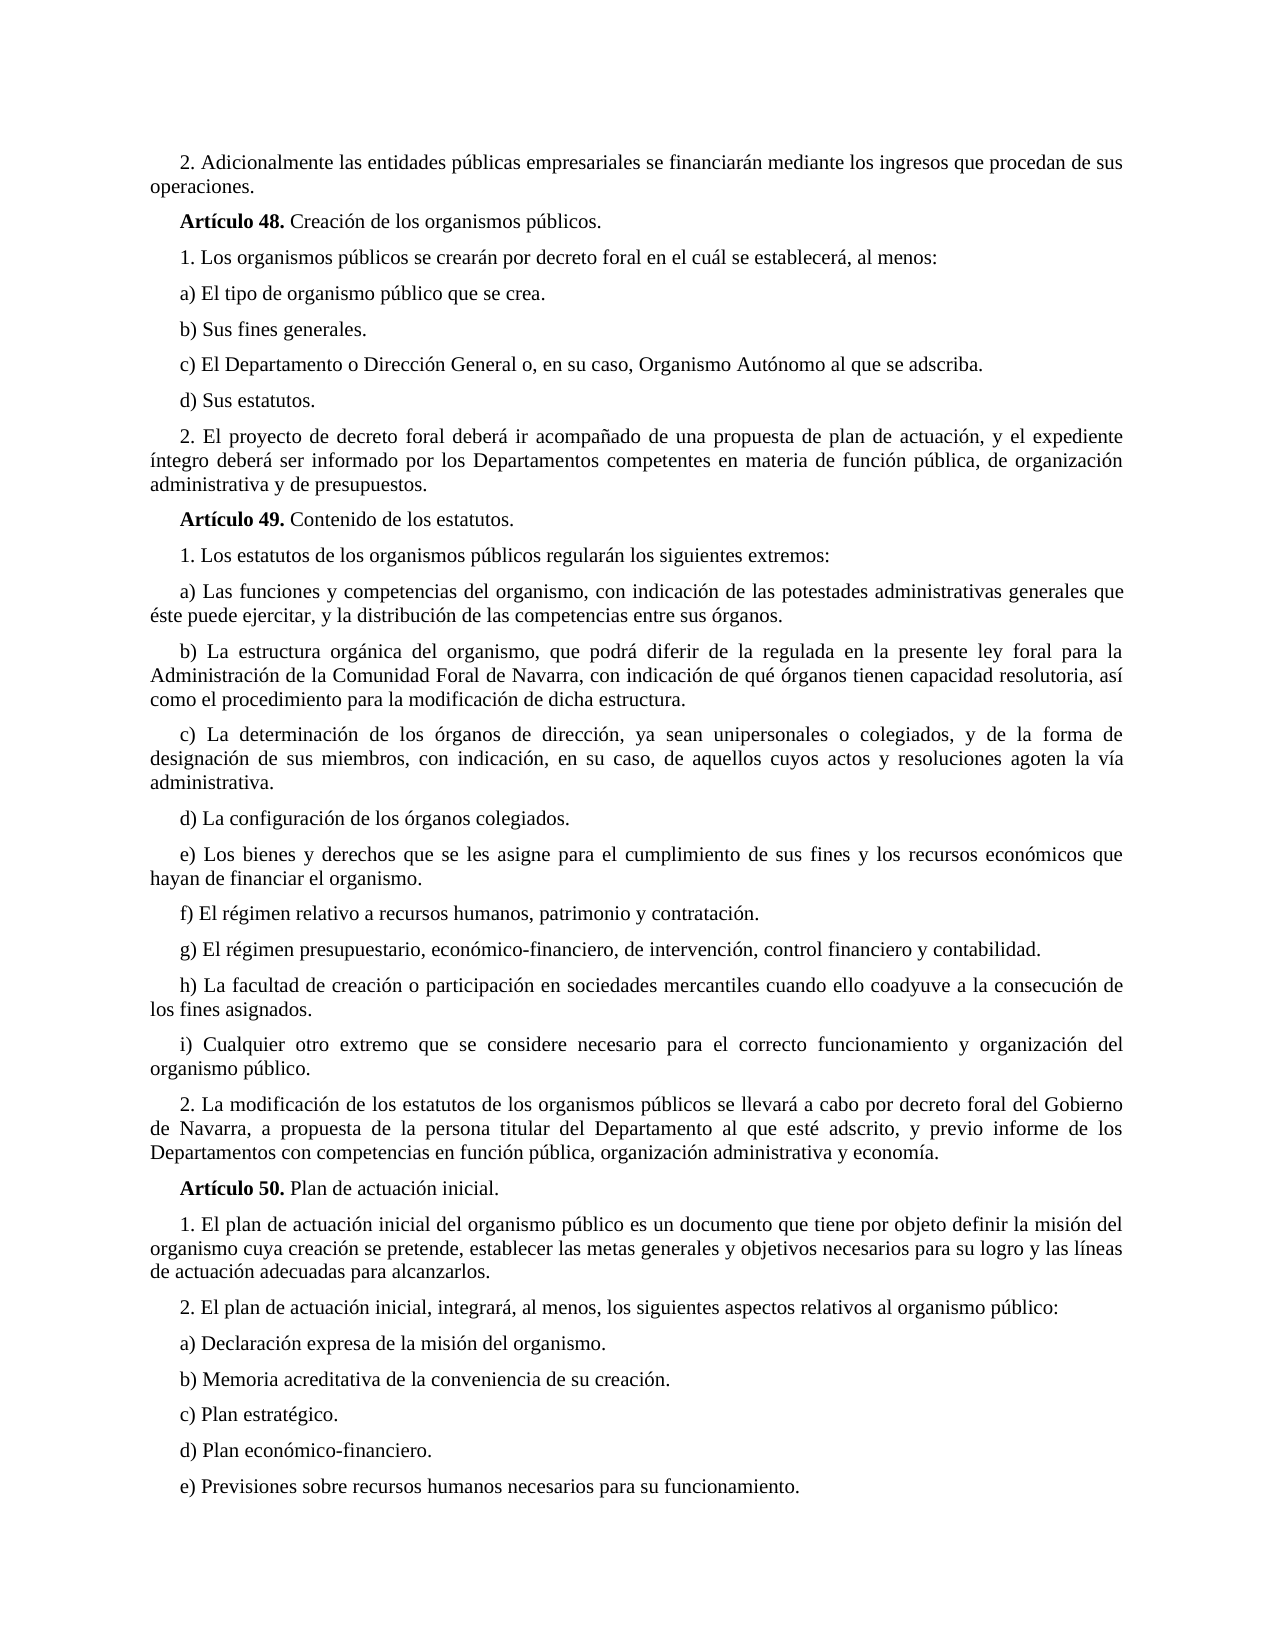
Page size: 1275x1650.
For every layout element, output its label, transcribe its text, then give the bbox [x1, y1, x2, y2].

text b) Sus fines generales. [150, 317, 1125, 341]
text a) El tipo de organismo público que se crea. [150, 281, 1125, 305]
text 2. El proyecto de decreto foral deberá ir acompañado de una propuesta de plan de actuación, y el expediente íntegro deberá ser informado por los Departamentos competentes en materia de función pública, de organización administrativa y de presupuestos. [150, 424, 1125, 496]
text b) La estructura orgánica del organismo, que podrá diferir de la regulada en la presente ley foral para la Administración de la Comunidad Foral de Navarra, con indicación de qué órganos tienen capacidad resolutoria, así como el procedimiento para la modificación de dicha estructura. [150, 639, 1125, 711]
text 2. Adicionalmente las entidades públicas empresariales se financiarán mediante los ingresos que procedan de sus operaciones. [150, 150, 1125, 198]
text a) Declaración expresa de la misión del organismo. [150, 1331, 1125, 1355]
text f) El régimen relativo a recursos humanos, patrimonio y contratación. [150, 902, 1125, 926]
text Artículo 50. Plan de actuación inicial. [150, 1176, 1125, 1200]
text g) El régimen presupuestario, económico-financiero, de intervención, control financiero y contabilidad. [150, 937, 1125, 961]
text c) Plan estratégico. [150, 1403, 1125, 1427]
text 1. Los organismos públicos se crearán por decreto foral en el cuál se establecerá, al menos: [150, 245, 1125, 269]
text d) La configuración de los órganos colegiados. [150, 806, 1125, 830]
text e) Los bienes y derechos que se les asigne para el cumplimiento de sus fines y los recursos económicos que hayan de financiar el organismo. [150, 842, 1125, 890]
text 1. Los estatutos de los organismos públicos regularán los siguientes extremos: [150, 543, 1125, 567]
text Artículo 48. Creación de los organismos públicos. [150, 210, 1125, 234]
text b) Memoria acreditativa de la conveniencia de su creación. [150, 1367, 1125, 1391]
text 1. El plan de actuación inicial del organismo público es un documento que tiene por objeto definir la misión del organismo cuya creación se pretende, establecer las metas generales y objetivos necesarios para su logro y las líneas de actuación adecuadas para alcanzarlos. [150, 1212, 1125, 1284]
text 2. La modificación de los estatutos de los organismos públicos se llevará a cabo por decreto foral del Gobierno de Navarra, a propuesta de la persona titular del Departamento al que esté adscrito, y previo informe de los Departamentos con competencias en función pública, organización administrativa y economía. [150, 1092, 1125, 1164]
text a) Las funciones y competencias del organismo, con indicación de las potestades administrativas generales que éste puede ejercitar, y la distribución de las competencias entre sus órganos. [150, 579, 1125, 627]
text e) Previsiones sobre recursos humanos necesarios para su funcionamiento. [150, 1474, 1125, 1498]
text 2. El plan de actuación inicial, integrará, al menos, los siguientes aspectos relativos al organismo público: [150, 1295, 1125, 1319]
text Artículo 49. Contenido de los estatutos. [150, 508, 1125, 532]
text d) Sus estatutos. [150, 388, 1125, 412]
text d) Plan económico-financiero. [150, 1438, 1125, 1462]
text i) Cualquier otro extremo que se considere necesario para el correcto funcionamiento y organización del organismo público. [150, 1033, 1125, 1081]
text c) El Departamento o Dirección General o, en su caso, Organismo Autónomo al que se adscriba. [150, 353, 1125, 377]
text c) La determinación de los órganos de dirección, ya sean unipersonales o colegiados, y de la forma de designación de sus miembros, con indicación, en su caso, de aquellos cuyos actos y resoluciones agoten la vía administrativa. [150, 722, 1125, 794]
text h) La facultad de creación o participación en sociedades mercantiles cuando ello coadyuve a la consecución de los fines asignados. [150, 973, 1125, 1021]
